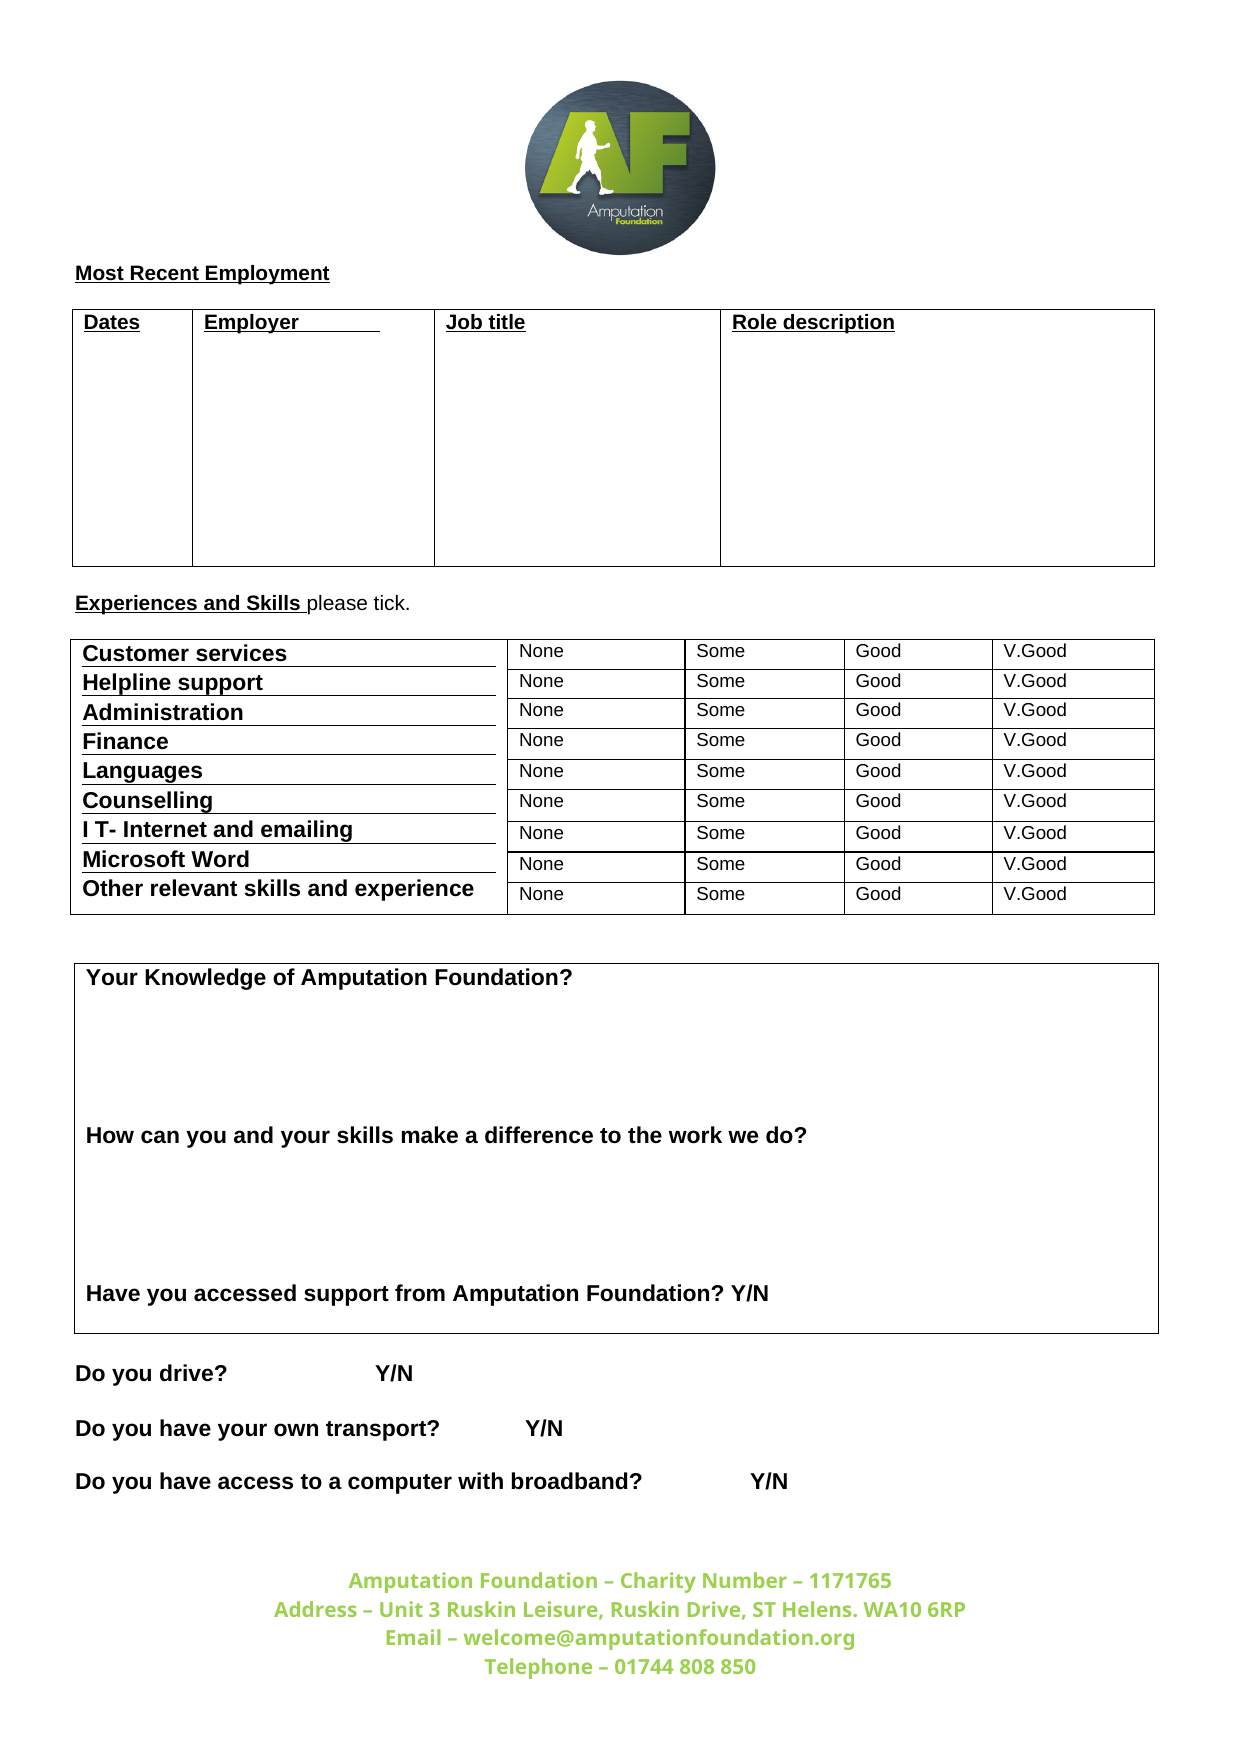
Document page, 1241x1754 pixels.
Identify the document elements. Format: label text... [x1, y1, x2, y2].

table_cell Good [845, 790, 992, 821]
table_cell None [508, 790, 684, 821]
table_cell Good [845, 670, 992, 698]
text Do you have your own transport? Y/N [75, 1415, 1165, 1441]
text Do you have access to a computer with broadband? Y/N [75, 1468, 1165, 1494]
table_cell V.Good [993, 790, 1154, 821]
table_cell Good [845, 729, 992, 759]
table_cell Some [686, 699, 844, 728]
table_cell None [508, 699, 684, 728]
table_header Employer [193, 310, 434, 566]
table_cell Good [845, 853, 992, 882]
table_cell V.Good [993, 670, 1154, 698]
table_cell V.Good [993, 853, 1154, 882]
table_cell Good [845, 822, 992, 851]
table_cell None [508, 822, 684, 851]
table_cell None [508, 760, 684, 789]
table_cell Some [686, 883, 844, 914]
table_header Customer services Helpline support Administration Finance Languages Counselling I T- Internet and emailing Microsoft Word Other relevant skills and experience [71, 640, 507, 914]
table_header None [508, 640, 684, 669]
table_cell V.Good [993, 883, 1154, 914]
table_header Some [686, 640, 844, 669]
table_cell V.Good [993, 699, 1154, 728]
text Experiences and Skills please tick. [75, 591, 1165, 614]
table_header Role description [721, 310, 1154, 566]
table_cell Good [845, 760, 992, 789]
table_header Your Knowledge of Amputation Foundation? How can you and your skills make a difference to the work we do? Have you accessed support from Amputation Foundation? Y/N [75, 964, 1158, 1333]
table_cell Some [686, 853, 844, 882]
table_header Good [845, 640, 992, 669]
table_cell None [508, 670, 684, 698]
table_cell None [508, 729, 684, 759]
table_cell Some [686, 729, 844, 759]
table_cell Some [686, 822, 844, 851]
table_header Dates [73, 310, 192, 566]
table_cell Some [686, 670, 844, 698]
table_cell V.Good [993, 760, 1154, 789]
table_cell None [508, 883, 684, 914]
subtitle Do you drive? Y/N [75, 1360, 1165, 1386]
text Most Recent Employment [75, 261, 1165, 285]
table_header V.Good [993, 640, 1154, 669]
table_cell V.Good [993, 822, 1154, 851]
table_cell Some [686, 760, 844, 789]
table_header Job title [435, 310, 720, 566]
table_cell None [508, 853, 684, 882]
table_cell Some [686, 790, 844, 821]
table_cell Good [845, 883, 992, 914]
table_cell Good [845, 699, 992, 728]
picture [517, 73, 723, 262]
table_cell V.Good [993, 729, 1154, 759]
